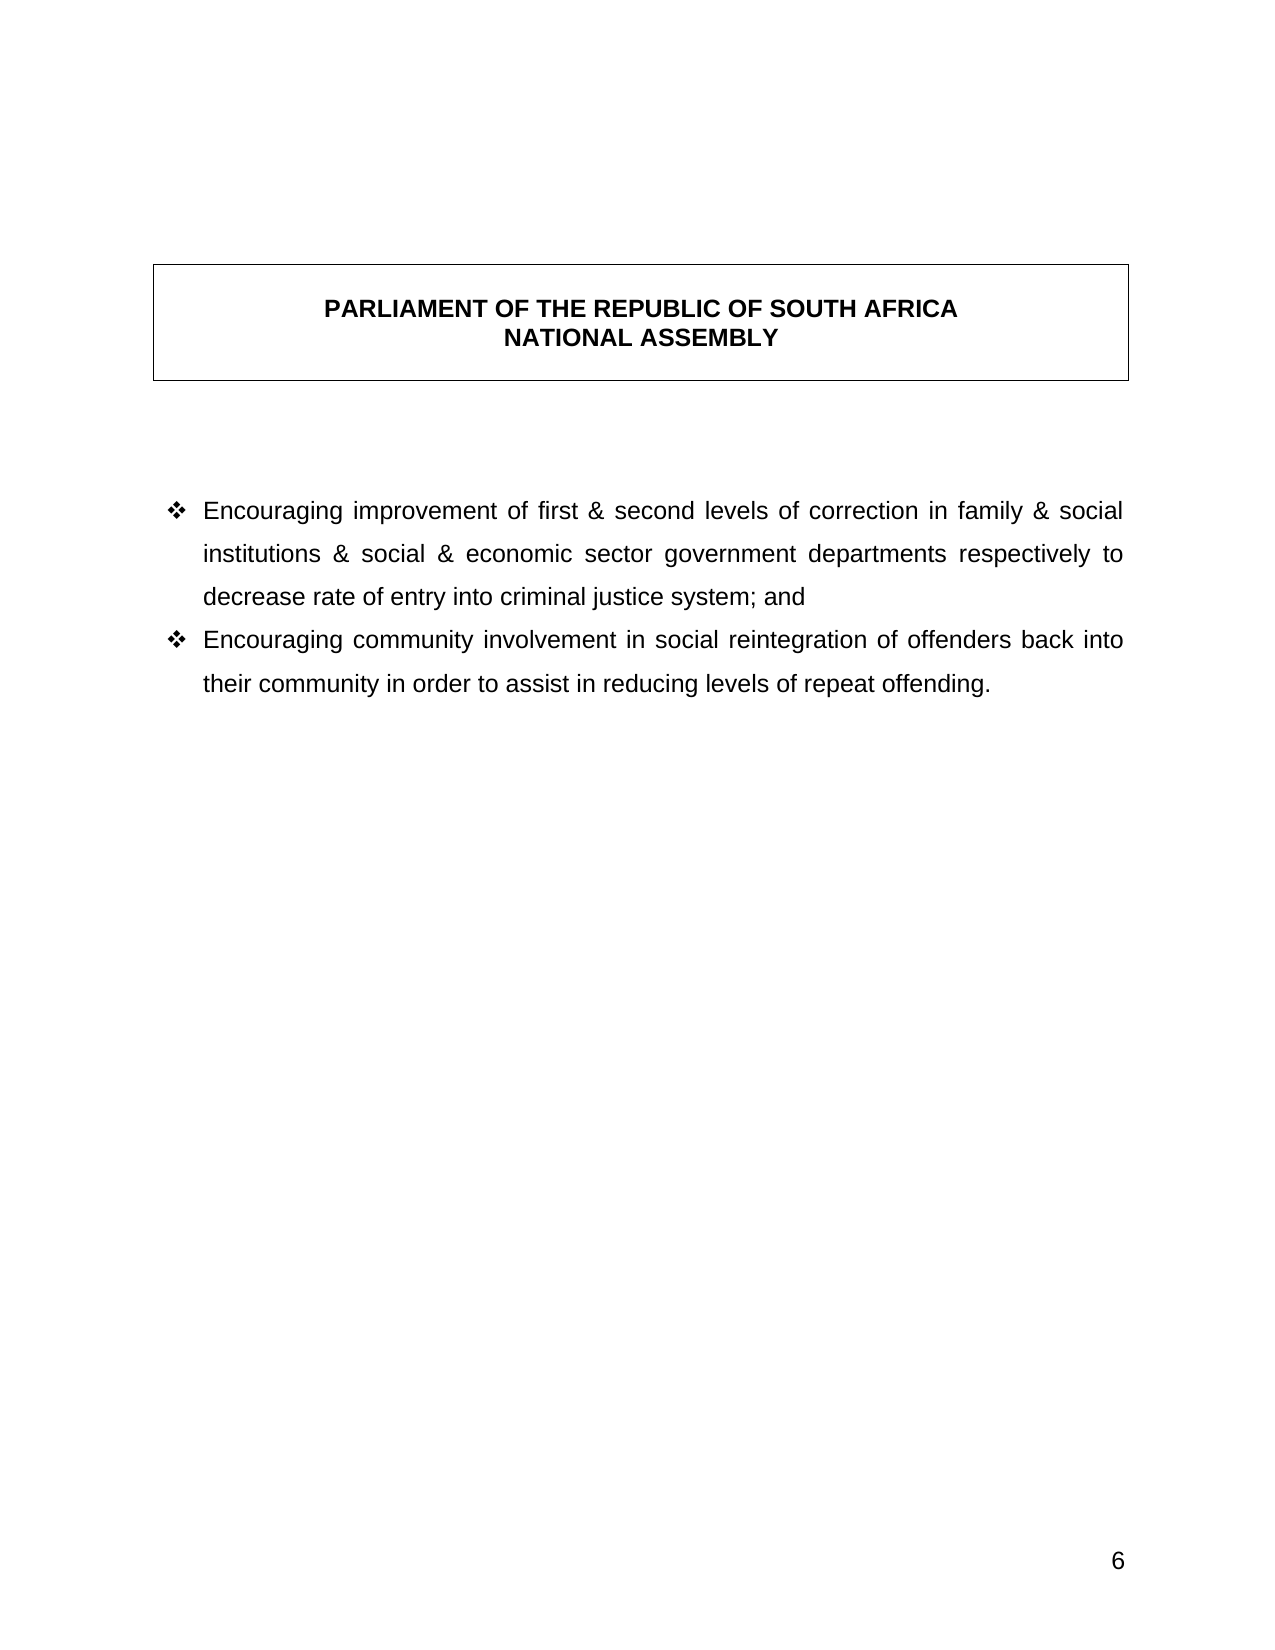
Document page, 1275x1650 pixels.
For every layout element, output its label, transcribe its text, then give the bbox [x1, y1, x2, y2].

list Encouraging community involvement in social reintegration of offenders back into their community in order to assist in reducing levels of repeat offending. [165, 626, 1125, 697]
list Encouraging improvement of first & second levels of correction in family & social institutions & social & economic sector government departments respectively to decrease rate of entry into criminal justice system; and [165, 496, 1125, 611]
table_header PARLIAMENT OF THE NATIONAL ASSEMBLY [154, 265, 1128, 380]
